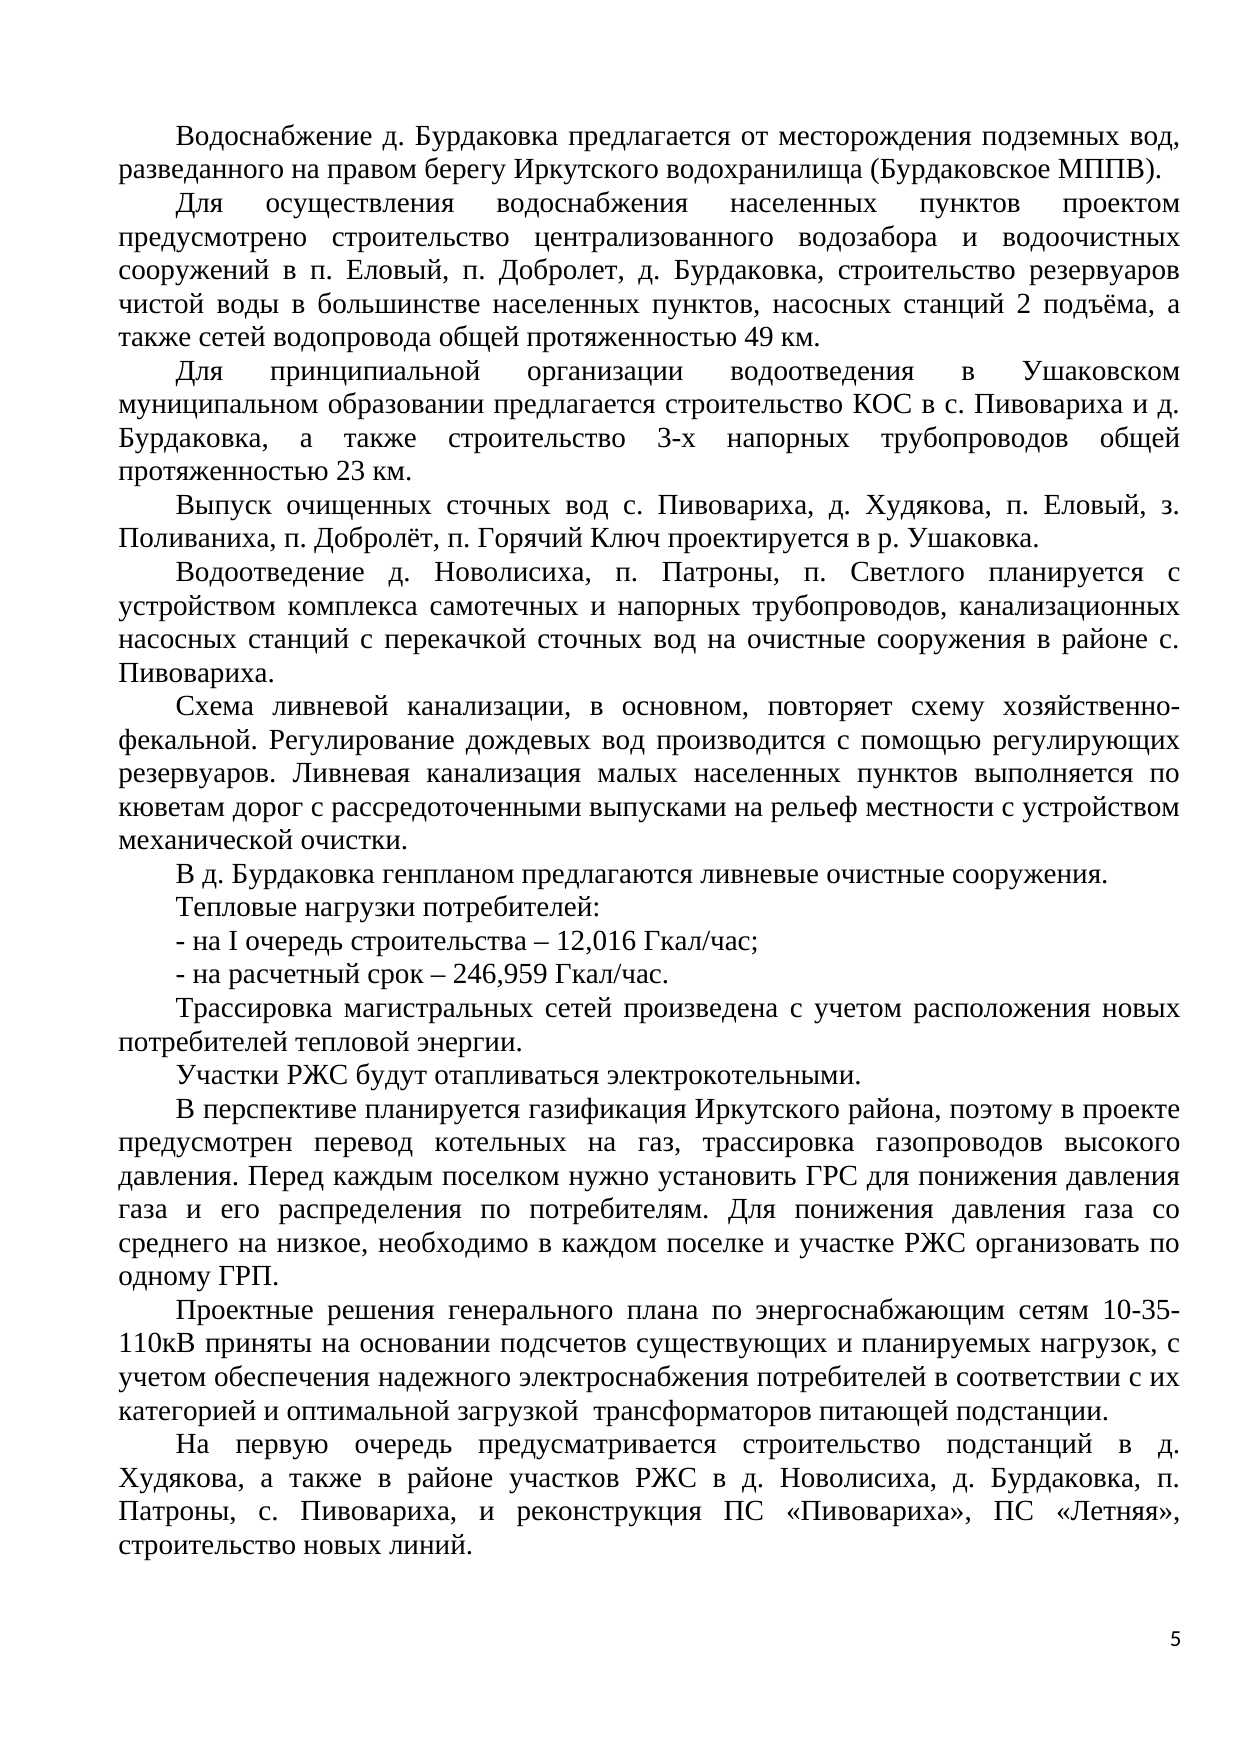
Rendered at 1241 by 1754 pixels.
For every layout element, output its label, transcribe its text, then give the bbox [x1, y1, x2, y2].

text Участки РЖС будут отапливаться электрокотельными. [118, 1057, 1181, 1091]
text Выпуск очищенных сточных вод с. Пивовариха, д. Худякова, п. Еловый, з. Поливаниха, п. Добролёт, п. Горячий Ключ проектируется в р. Ушаковка. [118, 487, 1181, 554]
text Для принципиальной организации водоотведения в Ушаковском муниципальном образовании предлагается строительство КОС в с. Пивовариха и д. Бурдаковка, а также строительство 3-х напорных трубопроводов общей протяженностью 23 км. [118, 353, 1181, 487]
text В перспективе планируется газификация Иркутского района, поэтому в проекте предусмотрен перевод котельных на газ, трассировка газопроводов высокого давления. Перед каждым поселком нужно установить ГРС для понижения давления газа и его распределения по потребителям. Для понижения давления газа со среднего на низкое, необходимо в каждом поселке и участке РЖС организовать по одному ГРП. [118, 1091, 1181, 1292]
text - на расчетный срок – 246,959 Гкал/час. [118, 957, 1181, 990]
text Схема ливневой канализации, в основном, повторяет схему хозяйственно-фекальной. Регулирование дождевых вод производится с помощью регулирующих резервуаров. Ливневая канализация малых населенных пунктов выполняется по кюветам дорог с рассредоточенными выпусками на рельеф местности с устройством механической очистки. [118, 688, 1181, 856]
text Водоотведение д. Новолисиха, п. Патроны, п. Светлого планируется с устройством комплекса самотечных и напорных трубопроводов, канализационных насосных станций с перекачкой сточных вод на очистные сооружения в районе с. Пивовариха. [118, 554, 1181, 688]
text На первую очередь предусматривается строительство подстанций в д. Худякова, а также в районе участков РЖС в д. Новолисиха, д. Бурдаковка, п. Патроны, с. Пивовариха, и реконструкция ПС «Пивовариха», ПС «Летняя», строительство новых линий. [118, 1426, 1181, 1560]
text В д. Бурдаковка генпланом предлагаются ливневые очистные сооружения. [118, 856, 1181, 889]
text Для осуществления водоснабжения населенных пунктов проектом предусмотрено строительство централизованного водозабора и водоочистных сооружений в п. Еловый, п. Добролет, д. Бурдаковка, строительство резервуаров чистой воды в большинстве населенных пунктов, насосных станций 2 подъёма, а также сетей водопровода общей протяженностью 49 км. [118, 185, 1181, 353]
text Водоснабжение д. Бурдаковка предлагается от месторождения подземных вод, разведанного на правом берегу Иркутского водохранилища (Бурдаковское МППВ). [118, 118, 1181, 185]
text Трассировка магистральных сетей произведена с учетом расположения новых потребителей тепловой энергии. [118, 990, 1181, 1057]
text Тепловые нагрузки потребителей: [118, 889, 1181, 923]
text - на I очередь строительства – 12,016 Гкал/час; [118, 923, 1181, 957]
text Проектные решения генерального плана по энергоснабжающим сетям 10-35-110кВ приняты на основании подсчетов существующих и планируемых нагрузок, с учетом обеспечения надежного электроснабжения потребителей в соответствии с их категорией и оптимальной загрузкой трансформаторов питающей подстанции. [118, 1292, 1181, 1426]
